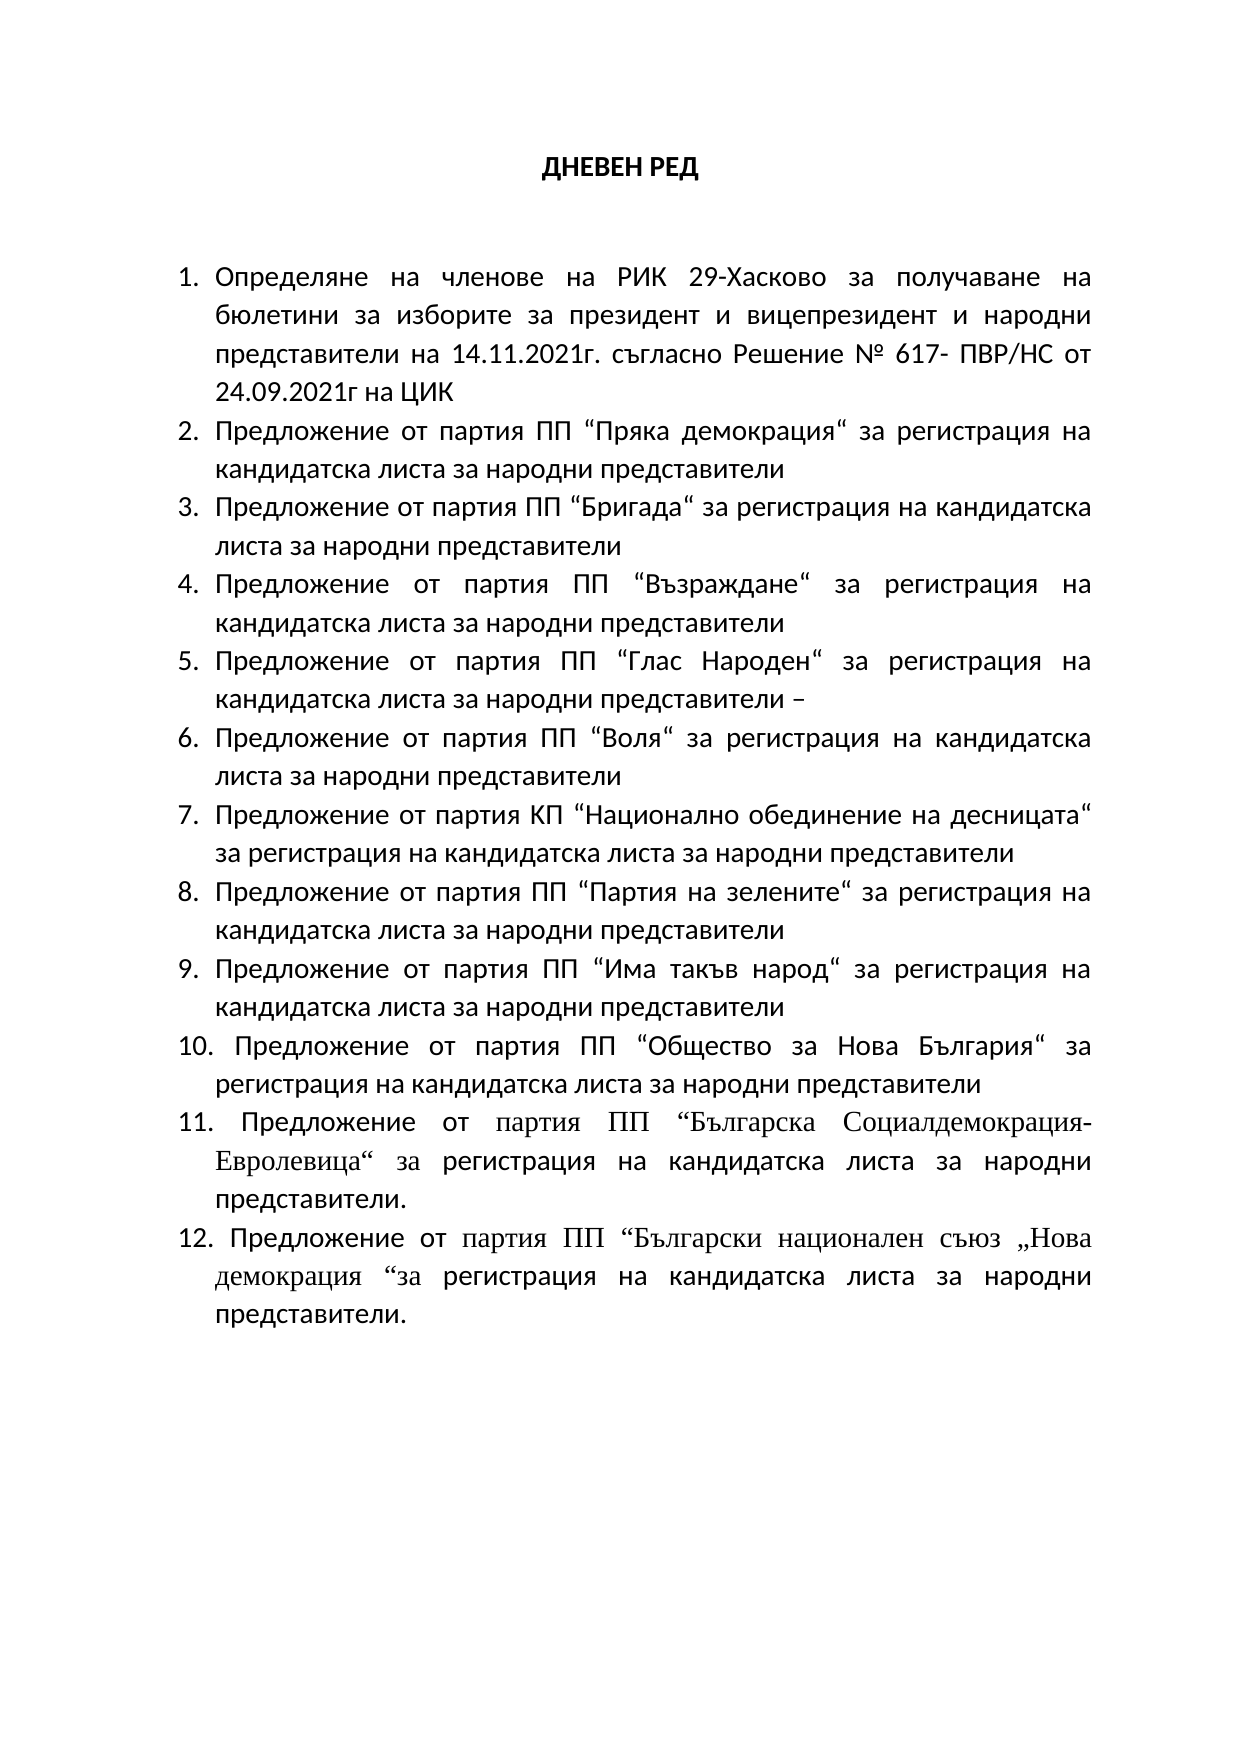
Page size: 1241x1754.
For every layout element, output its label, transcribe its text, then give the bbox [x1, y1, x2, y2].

list Предложение от партия ПП “Глас Народен“ за регистрация на кандидатска листа за народни представители – [177, 642, 1093, 716]
list Предложение от партия ПП “Пряка демокрация“ за регистрация на кандидатска листа за народни представители [177, 412, 1093, 486]
list Предложение от партия ПП “Воля“ за регистрация на кандидатска листа за народни представители [177, 719, 1093, 793]
list Предложение от партия ПП “Има такъв народ“ за регистрация на кандидатска листа за народни представители [177, 950, 1093, 1024]
list Предложение от партия ПП “Възраждане“ за регистрация на кандидатска листа за народни представители [177, 565, 1093, 639]
list Определяне на членове на РИК 29-Хасково за получаване на бюлетини за изборите за президент и вицепрезидент и народни представители на 14.11.2021г. съгласно Решение № 617- ПВР/НС от 24.09.2021г на ЦИК [177, 258, 1093, 409]
list Предложение от партия ПП “Бригада“ за регистрация на кандидатска листа за народни представители [177, 488, 1093, 562]
list Предложение от партия ПП “Общество за Нова България“ за регистрация на кандидатска листа за народни представители [177, 1027, 1093, 1101]
list Предложение от партия ПП “Партия на зелените“ за регистрация на кандидатска листа за народни представители [177, 873, 1093, 947]
list Предложение от партия KП “Национално обединение на десницата“ за регистрация на кандидатска листа за народни представители [177, 796, 1093, 870]
list Предложение от партия ПП “Българска Социалдемокрация-Евролевица“ за регистрация на кандидатска листа за народни представители. [177, 1103, 1093, 1216]
list Предложение от партия ПП “Български национален съюз „Нова демокрация “за регистрация на кандидатска листа за народни представители. [177, 1219, 1093, 1331]
text ДНЕВЕН РЕД [148, 148, 1093, 183]
